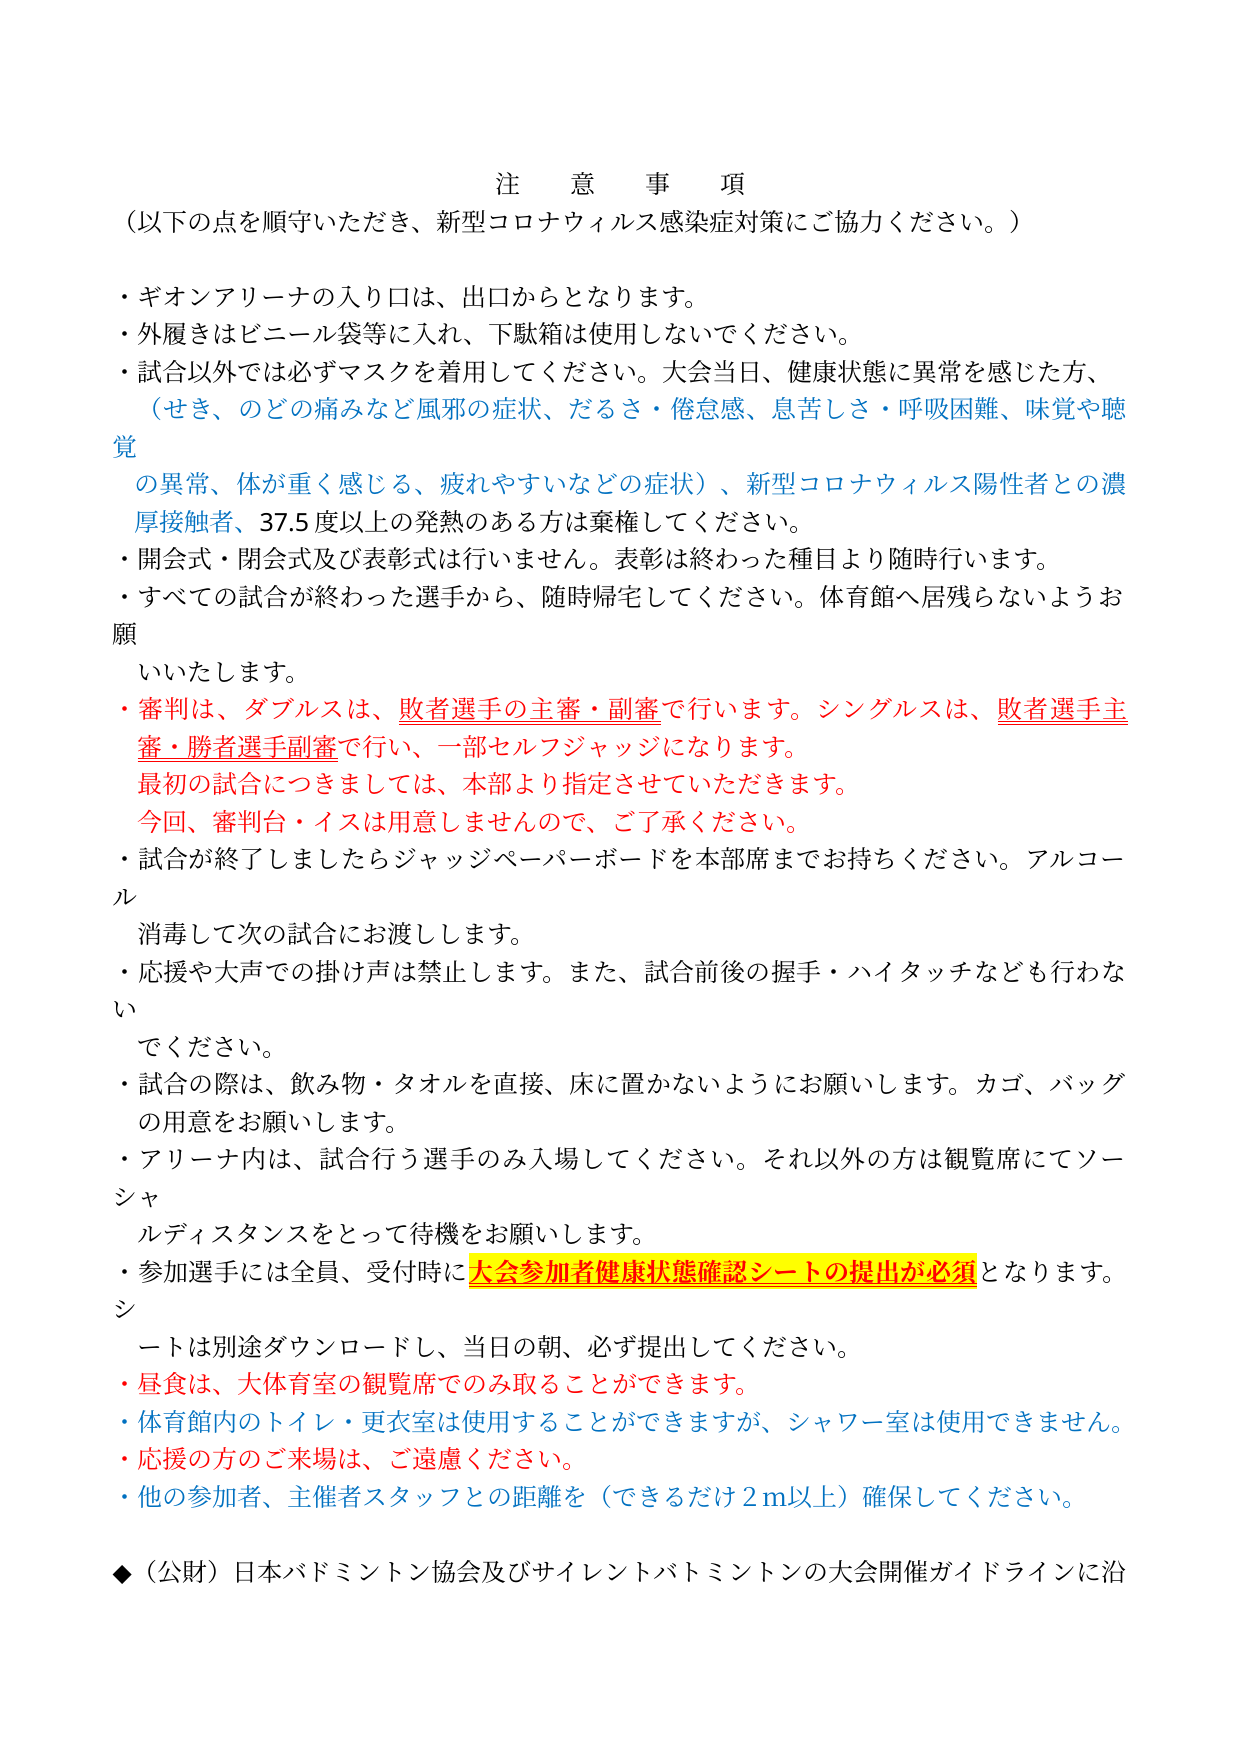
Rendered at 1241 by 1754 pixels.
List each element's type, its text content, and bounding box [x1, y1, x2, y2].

text ・すべての試合が終わった選手から、随時帰宅してください。体育館へ居残らないようお願 [112, 577, 1128, 652]
text ・審判は、ダブルスは、敗者選手の主審・副審で行います。シングルスは、敗者選手主審・勝者選手副審で行い、一部セルフジャッジになります。 [112, 689, 1128, 764]
text ・体育館内のトイレ・更衣室は使用することができますが、シャワー室は使用できません。 [112, 1402, 1128, 1439]
text ・他の参加者、主催者スタッフとの距離を（できるだけ２ｍ以上）確保してください。 [112, 1477, 1128, 1514]
text ・アリーナ内は、試合行う選手のみ入場してください。それ以外の方は観覧席にてソーシャ [112, 1139, 1128, 1214]
text 今回、審判台・イスは用意しませんので、ご了承ください。 [112, 802, 1128, 839]
text 最初の試合につきましては、本部より指定させていただきます。 [112, 764, 1128, 802]
text ◆（公財）日本バドミントン協会及びサイレントバトミントンの大会開催ガイドラインに沿 [112, 1552, 1128, 1589]
text 注 意 事 項 [112, 164, 1128, 202]
text ・試合以外では必ずマスクを着用してください。大会当日、健康状態に異常を感じた方、 [112, 352, 1128, 389]
text ルディスタンスをとって待機をお願いします。 [112, 1214, 1128, 1252]
text の異常、体が重く感じる、疲れやすいなどの症状）、新型コロナウィルス陽性者との濃厚接触者、37.5度以上の発熱のある方は棄権してください。 [134, 464, 1128, 539]
text 消毒して次の試合にお渡しします。 [112, 914, 1128, 952]
text でください。 [112, 1027, 1128, 1064]
text いいたします。 [112, 652, 1128, 689]
text ・応援の方のご来場は、ご遠慮ください。 [112, 1439, 1128, 1477]
text ・参加選手には全員、受付時に大会参加者健康状態確認シートの提出が必須となります。シ [112, 1252, 1128, 1327]
text ・昼食は、大体育室の観覧席でのみ取ることができます。 [112, 1364, 1128, 1402]
text （以下の点を順守いただき、新型コロナウィルス感染症対策にご協力ください。） [112, 202, 1128, 239]
text ・試合が終了しましたらジャッジペーパーボードを本部席までお持ちください。アルコール [112, 839, 1128, 914]
text ・開会式・閉会式及び表彰式は行いません。表彰は終わった種目より随時行います。 [112, 539, 1128, 577]
text ・試合の際は、飲み物・タオルを直接、床に置かないようにお願いします。カゴ、バッグの用意をお願いします。 [112, 1064, 1128, 1139]
text （せき、のどの痛みなど風邪の症状、だるさ・倦怠感、息苦しさ・呼吸困難、味覚や聴覚 [112, 389, 1128, 464]
text ・外履きはビニール袋等に入れ、下駄箱は使用しないでください。 [112, 314, 1128, 352]
text ・ギオンアリーナの入り口は、出口からとなります。 [112, 277, 1128, 314]
text ・応援や大声での掛け声は禁止します。また、試合前後の握手・ハイタッチなども行わない [112, 952, 1128, 1027]
text ートは別途ダウンロードし、当日の朝、必ず提出してください。 [112, 1327, 1128, 1364]
